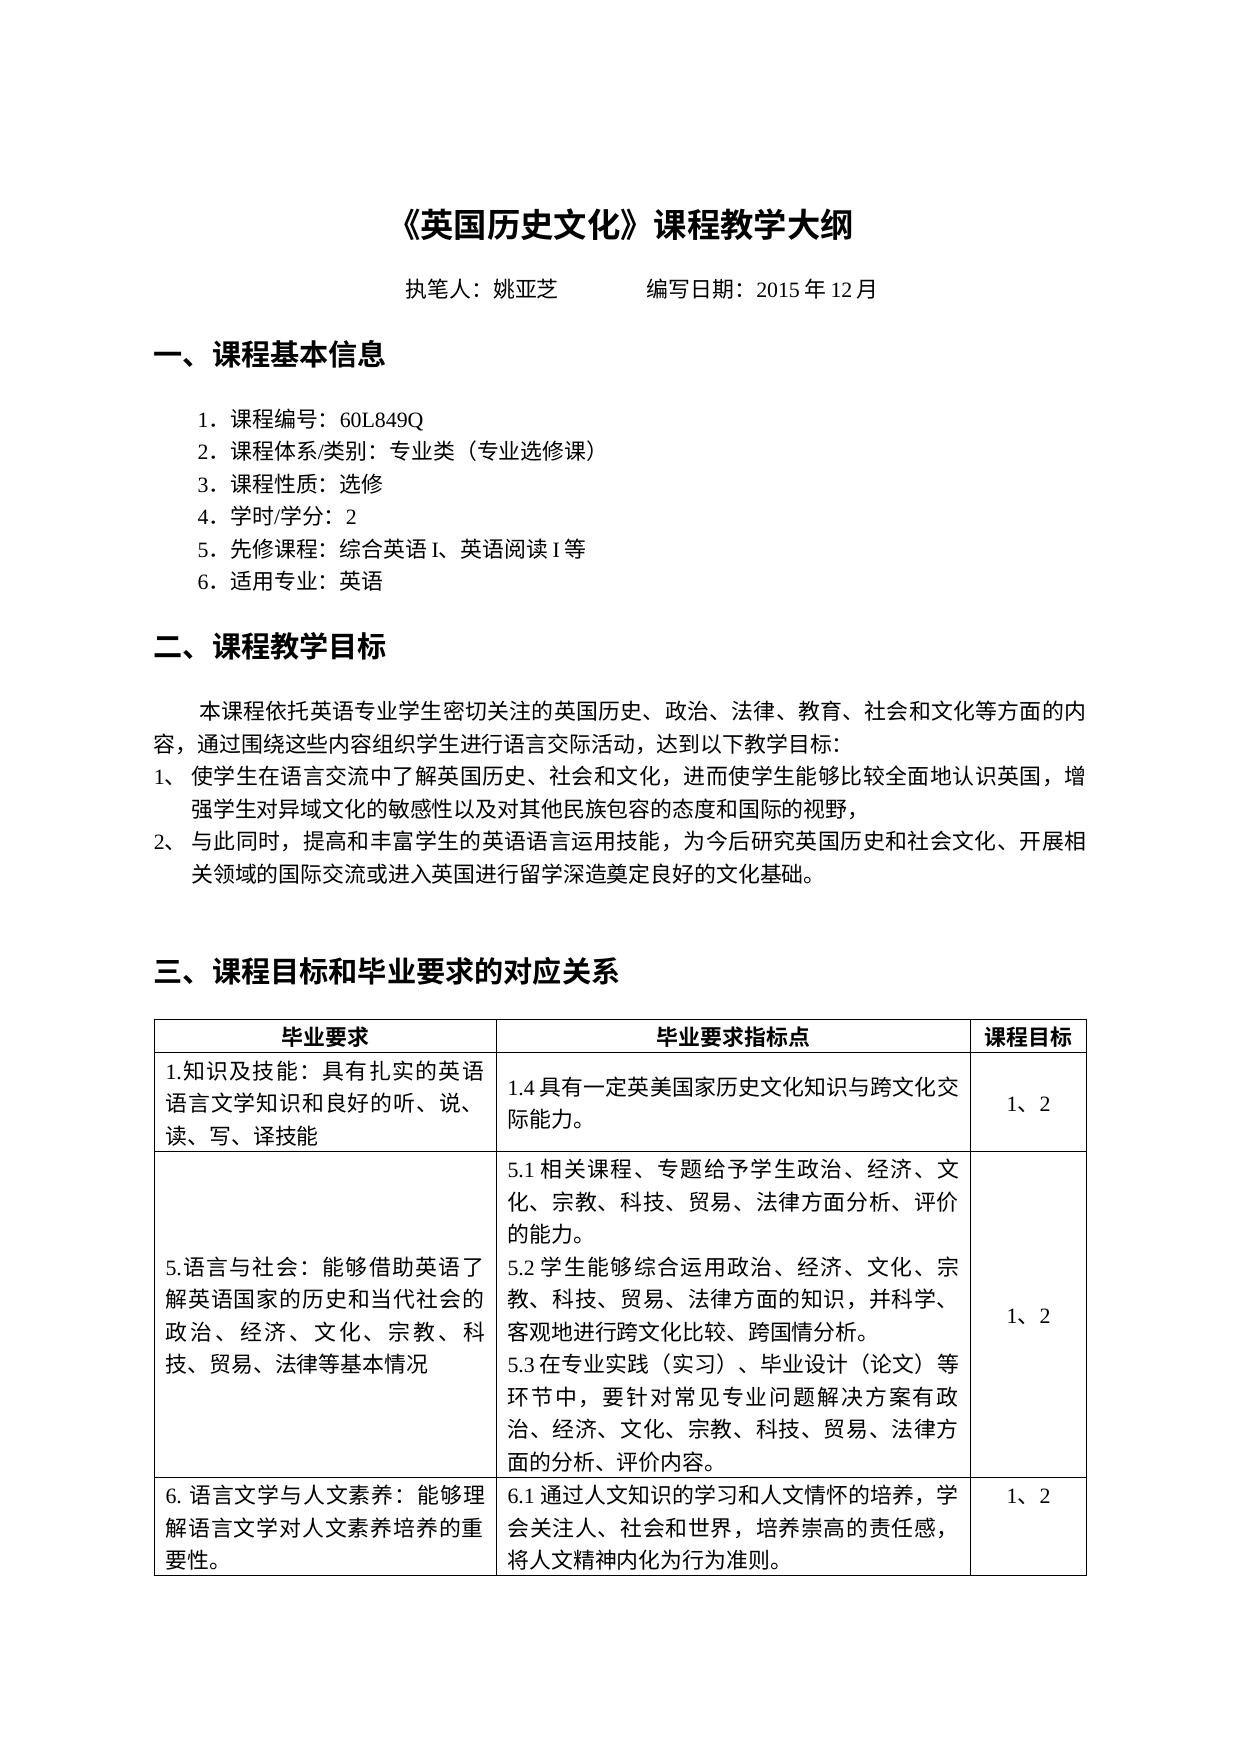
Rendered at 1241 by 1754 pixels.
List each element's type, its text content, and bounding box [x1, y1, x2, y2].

text 一、课程基本信息 [153, 320, 1087, 385]
table_cell 1.4具有一定英美国家历史文化知识与跨文化交际能力。 [497, 1053, 970, 1151]
list 使学生在语言交流中了解英国历史、社会和文化，进而使学生能够比较全面地认识英国，增强学生对异域文化的敏感性以及对其他民族包容的态度和国际的视野， [153, 759, 1087, 824]
text 三、课程目标和毕业要求的对应关系 [153, 937, 1087, 1002]
list 与此同时，提高和丰富学生的英语语言运用技能，为今后研究英国历史和社会文化、开展相关领域的国际交流或进入英国进行留学深造奠定良好的文化基础。 [153, 824, 1087, 889]
text 二、课程教学目标 [153, 612, 1087, 677]
text 执笔人：姚亚芝 编写日期：2015年12月 [153, 271, 1087, 304]
text 5．先修课程：综合英语I、英语阅读I等 [153, 531, 1087, 564]
table_cell 5.语言与社会：能够借助英语了解英语国家的历史和当代社会的政治、经济、文化、宗教、科技、贸易、法律等基本情况 [155, 1152, 496, 1477]
text 《英国历史文化》课程教学大纲 [153, 190, 1087, 255]
table_header 课程目标 [971, 1020, 1086, 1052]
table_header 毕业要求指标点 [497, 1020, 970, 1052]
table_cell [497, 1478, 970, 1575]
table_header 毕业要求 [155, 1020, 496, 1052]
text 3．课程性质：选修 [153, 466, 1087, 499]
table_cell 5.1相关课程、专题给予学生政治、经济、文化、宗教、科技、贸易、法律方面分析、评价的能力。 5.2学生能够综合运用政治、经济、文化、宗教、科技、贸易、法律方面的知识，并科学、客观地进行跨文化比较、跨国情分析。 5.3在专业实践（实习）、毕业设计（论文）等环节中，要针对常见专业问题解决方案有政治、经济、文化、宗教、科技、贸易、法律方面的分析、评价内容。 [497, 1152, 970, 1477]
table_cell 1、2 [971, 1152, 1086, 1477]
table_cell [155, 1478, 496, 1575]
text 2．课程体系/类别：专业类（专业选修课） [153, 434, 1087, 466]
text 1．课程编号：849Q [153, 401, 1087, 434]
table_cell 1、2 [971, 1053, 1086, 1151]
table_cell 1.知识及技能：具有扎实的英语语言文学知识和良好的听、说、读、写、译技能 [155, 1053, 496, 1151]
text 4．学时/学分：2 [153, 499, 1087, 531]
table_cell 1、2 [971, 1478, 1086, 1575]
text 6．适用专业：英语 [153, 564, 1087, 596]
text 本课程依托英语专业学生密切关注的英国历史、政治、法律、教育、社会和文化等方面的内容，通过围绕这些内容组织学生进行语言交际活动，达到以下教学目标： [153, 694, 1087, 759]
